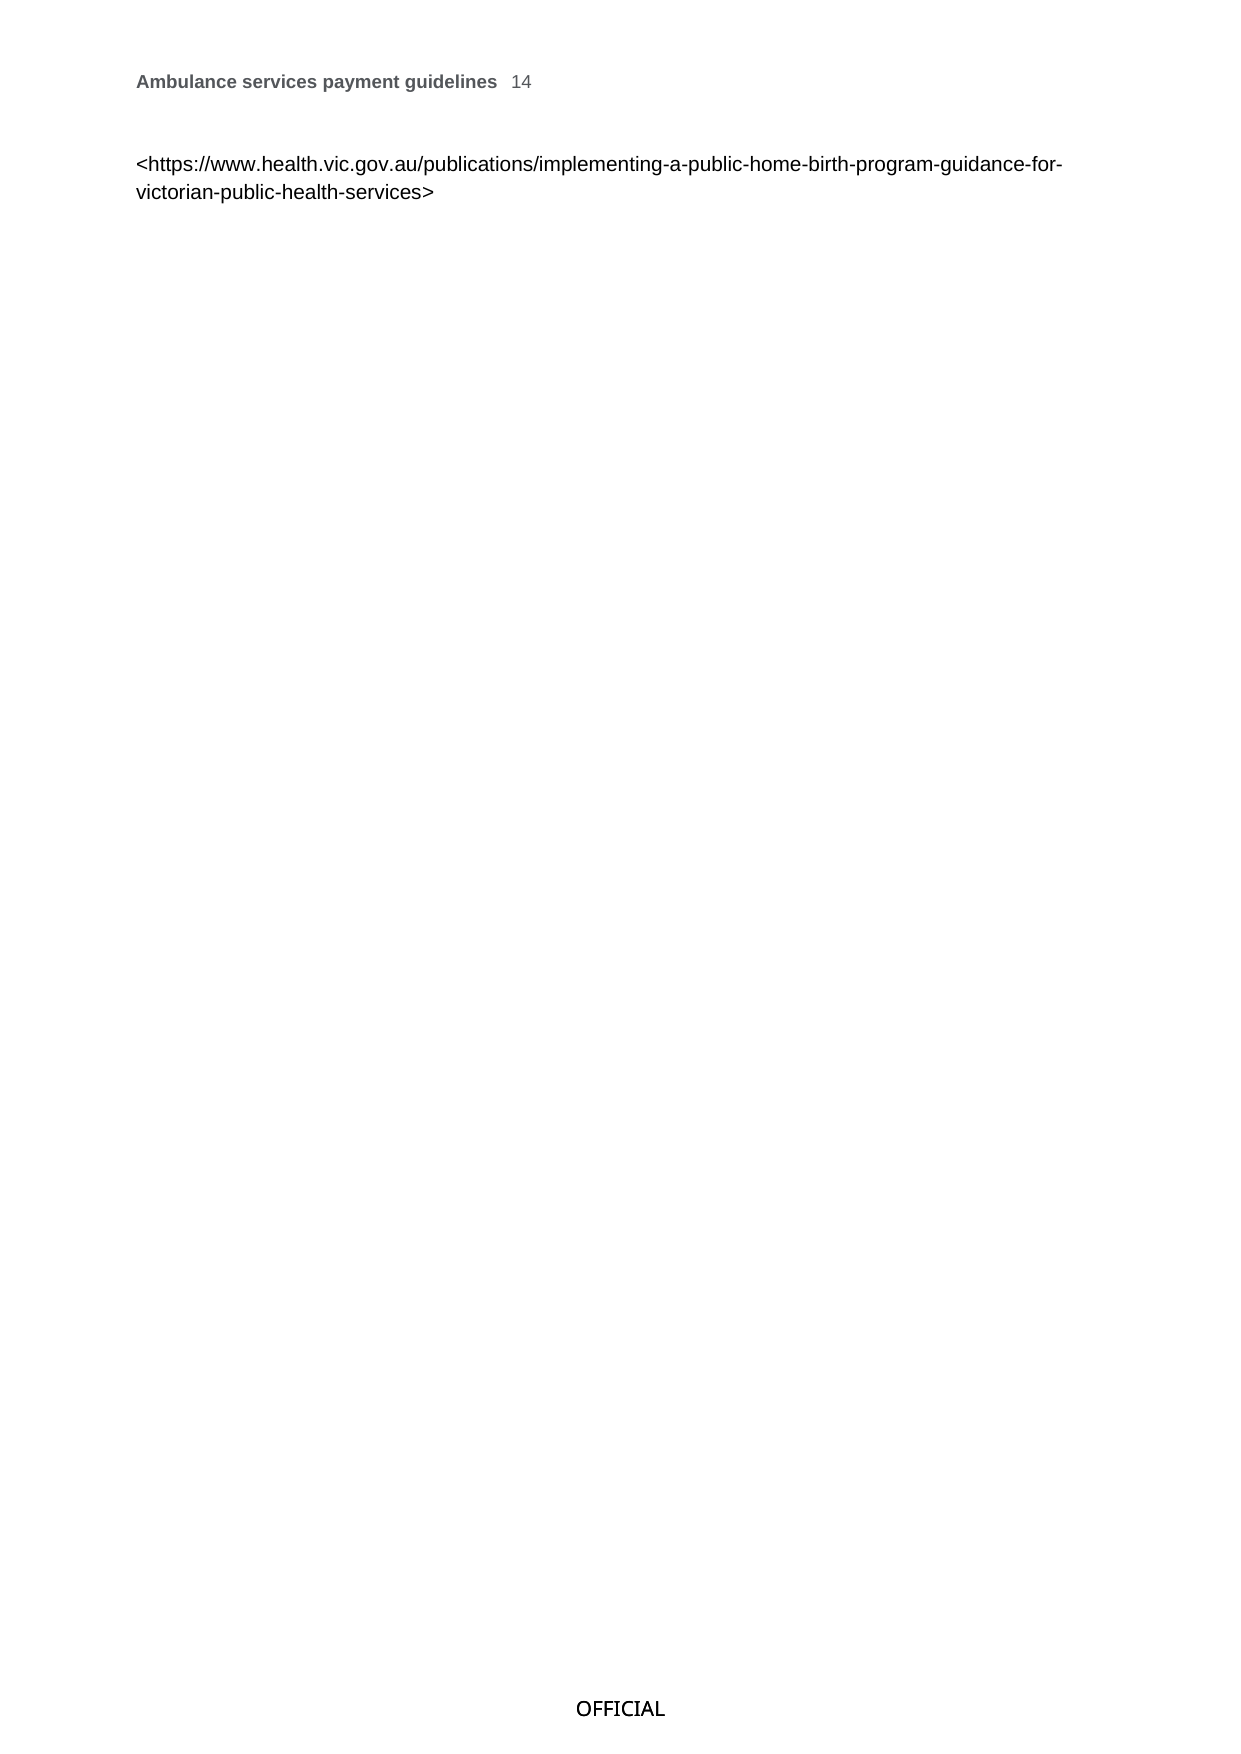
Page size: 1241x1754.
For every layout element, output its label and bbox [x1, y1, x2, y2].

text [136, 148, 1104, 204]
